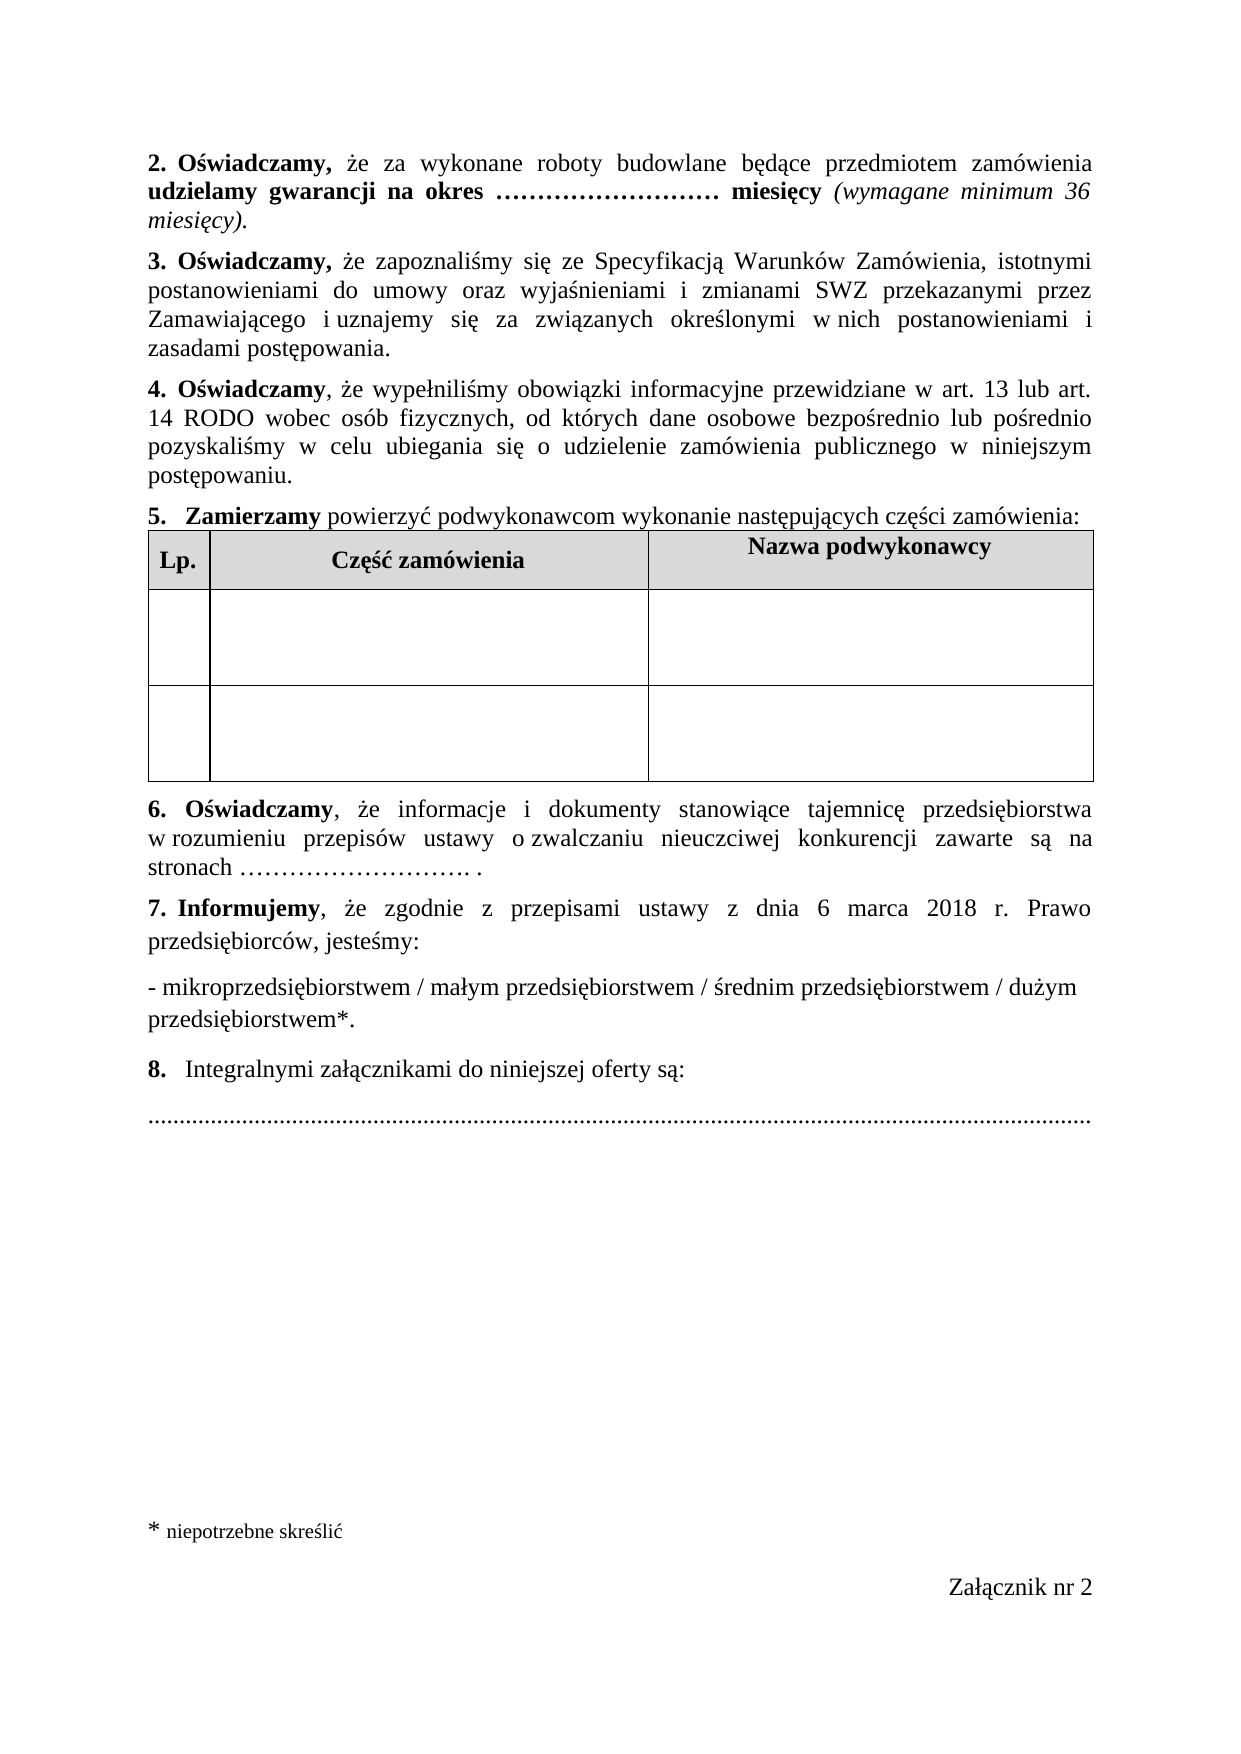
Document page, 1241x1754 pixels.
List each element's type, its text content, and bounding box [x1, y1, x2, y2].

table_header Część zamówienia [211, 531, 648, 589]
table_header Nazwa podwykonawcy [649, 531, 1093, 589]
text Załącznik nr 2 [148, 1572, 1093, 1601]
text * niepotrzebne skreślić [148, 1515, 1093, 1544]
table_cell [211, 590, 648, 685]
text - mikroprzedsiębiorstwem / małym przedsiębiorstwem / średnim przedsiębiorstwem / dużym przedsiębiorstwem*. [148, 972, 1093, 1033]
list Informujemy, że zgodnie z przepisami ustawy z dnia 6 marca 2018 r. Prawo przedsiębiorców, jesteśmy: [148, 893, 1093, 955]
list Oświadczamy, że informacje i dokumenty stanowiące tajemnicę przedsiębiorstwa w rozumieniu przepisów ustawy o zwalczaniu nieuczciwej konkurencji zawarte są na stronach ………………………. . [148, 794, 1093, 881]
table_cell [211, 686, 648, 781]
list Zamierzamy powierzyć podwykonawcom wykonanie następujących części zamówienia: [148, 501, 1090, 530]
table_cell [149, 686, 209, 781]
list Oświadczamy, że wypełniliśmy obowiązki informacyjne przewidziane w art. 13 lub art. 14 RODO wobec osób fizycznych, od których dane osobowe bezpośrednio lub pośrednio pozyskaliśmy w celu ubiegania się o udzielenie zamówienia publicznego w niniejszym postępowaniu. [148, 374, 1093, 489]
text ....................................................................................................................................................... [148, 1100, 1093, 1128]
list Oświadczamy, że za wykonane roboty budowlane będące przedmiotem zamówienia udzielamy gwarancji na okres ……………………… miesięcy (wymagane minimum 36 miesięcy). [148, 148, 1093, 234]
list Integralnymi załącznikami do niniejszej oferty są: [148, 1054, 1093, 1083]
table_cell [649, 686, 1093, 781]
list Oświadczamy, że zapoznaliśmy się ze Specyfikacją Warunków Zamówienia, istotnymi postanowieniami do umowy oraz wyjaśnieniami i zmianami SWZ przekazanymi przez Zamawiającego i uznajemy się za związanych określonymi w nich postanowieniami i zasadami postępowania. [148, 246, 1093, 361]
table_header Lp. [149, 531, 209, 589]
table_cell [649, 590, 1093, 685]
table_cell [149, 590, 209, 685]
